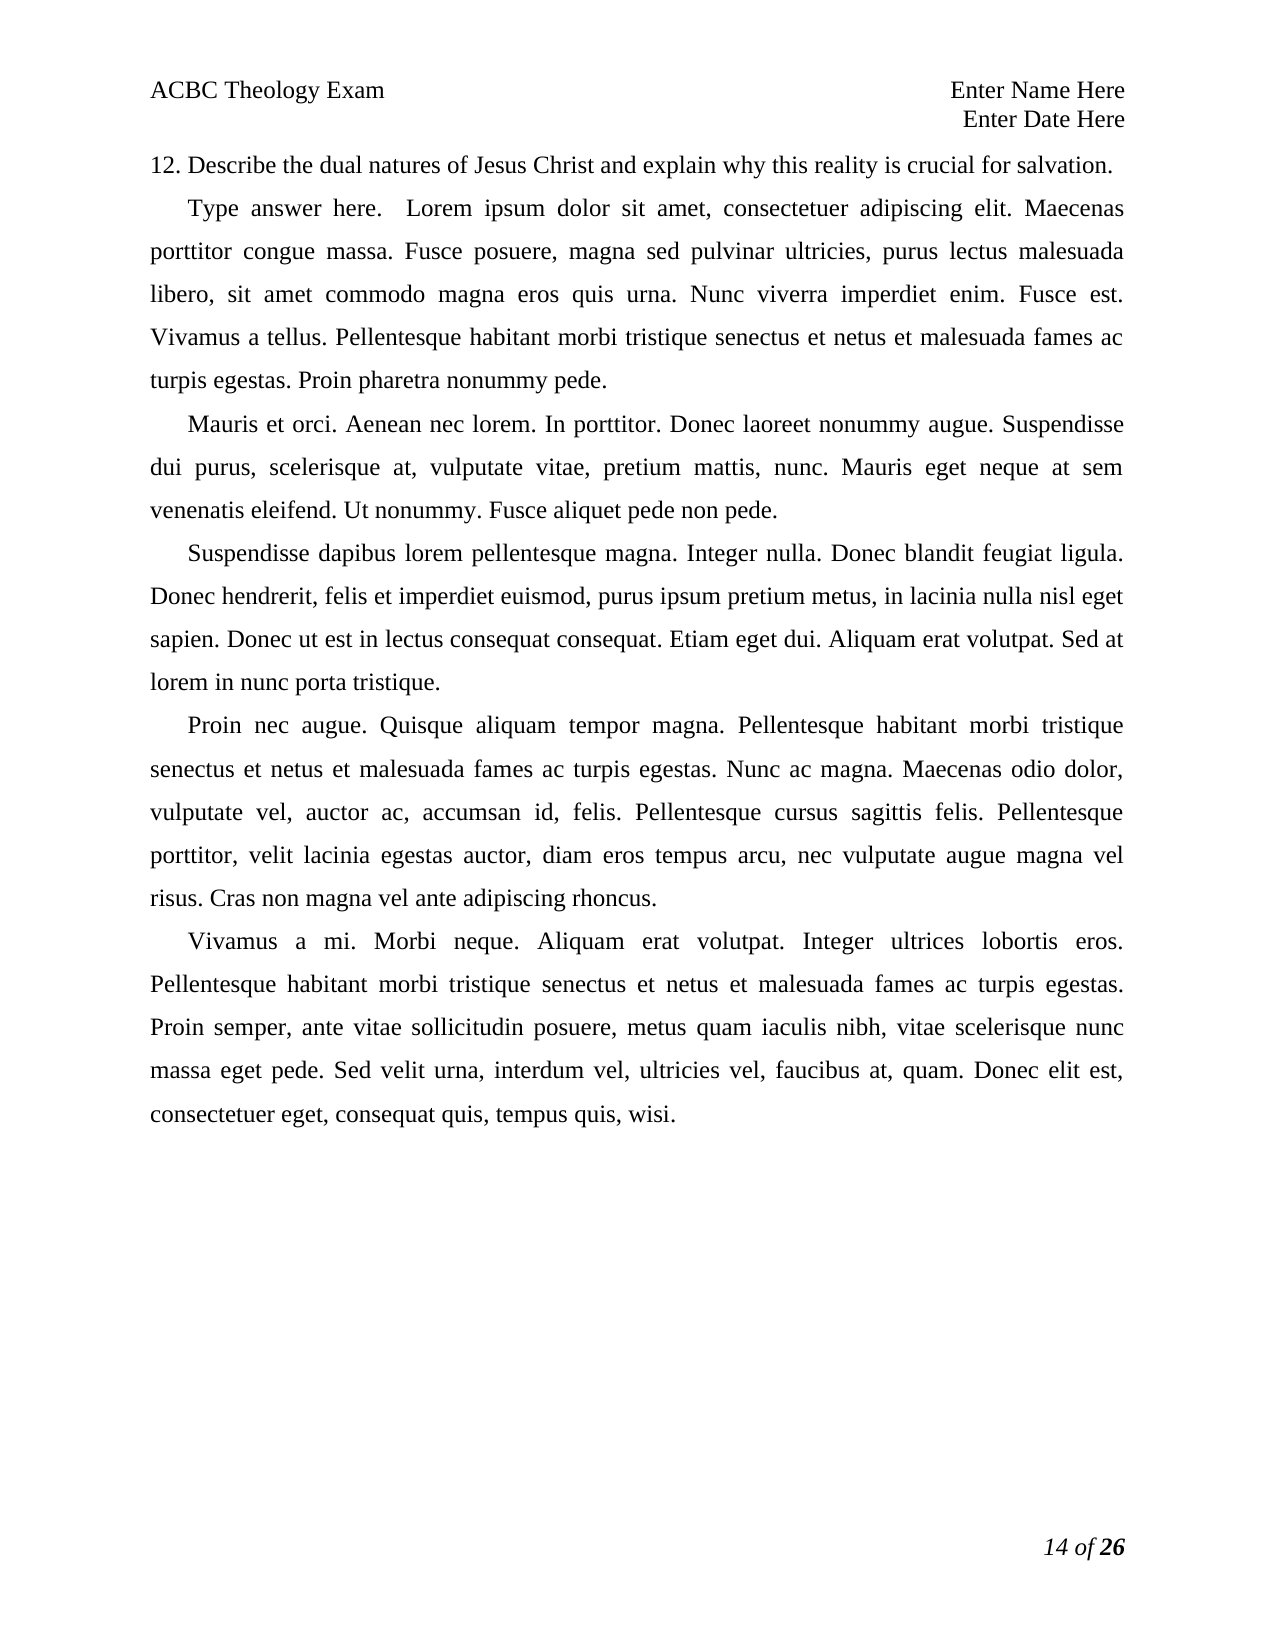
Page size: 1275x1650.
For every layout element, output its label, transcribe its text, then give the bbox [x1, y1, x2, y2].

subtitle Describe the dual natures of Jesus Christ and explain why this reality is crucial for salvation. [150, 150, 1125, 179]
